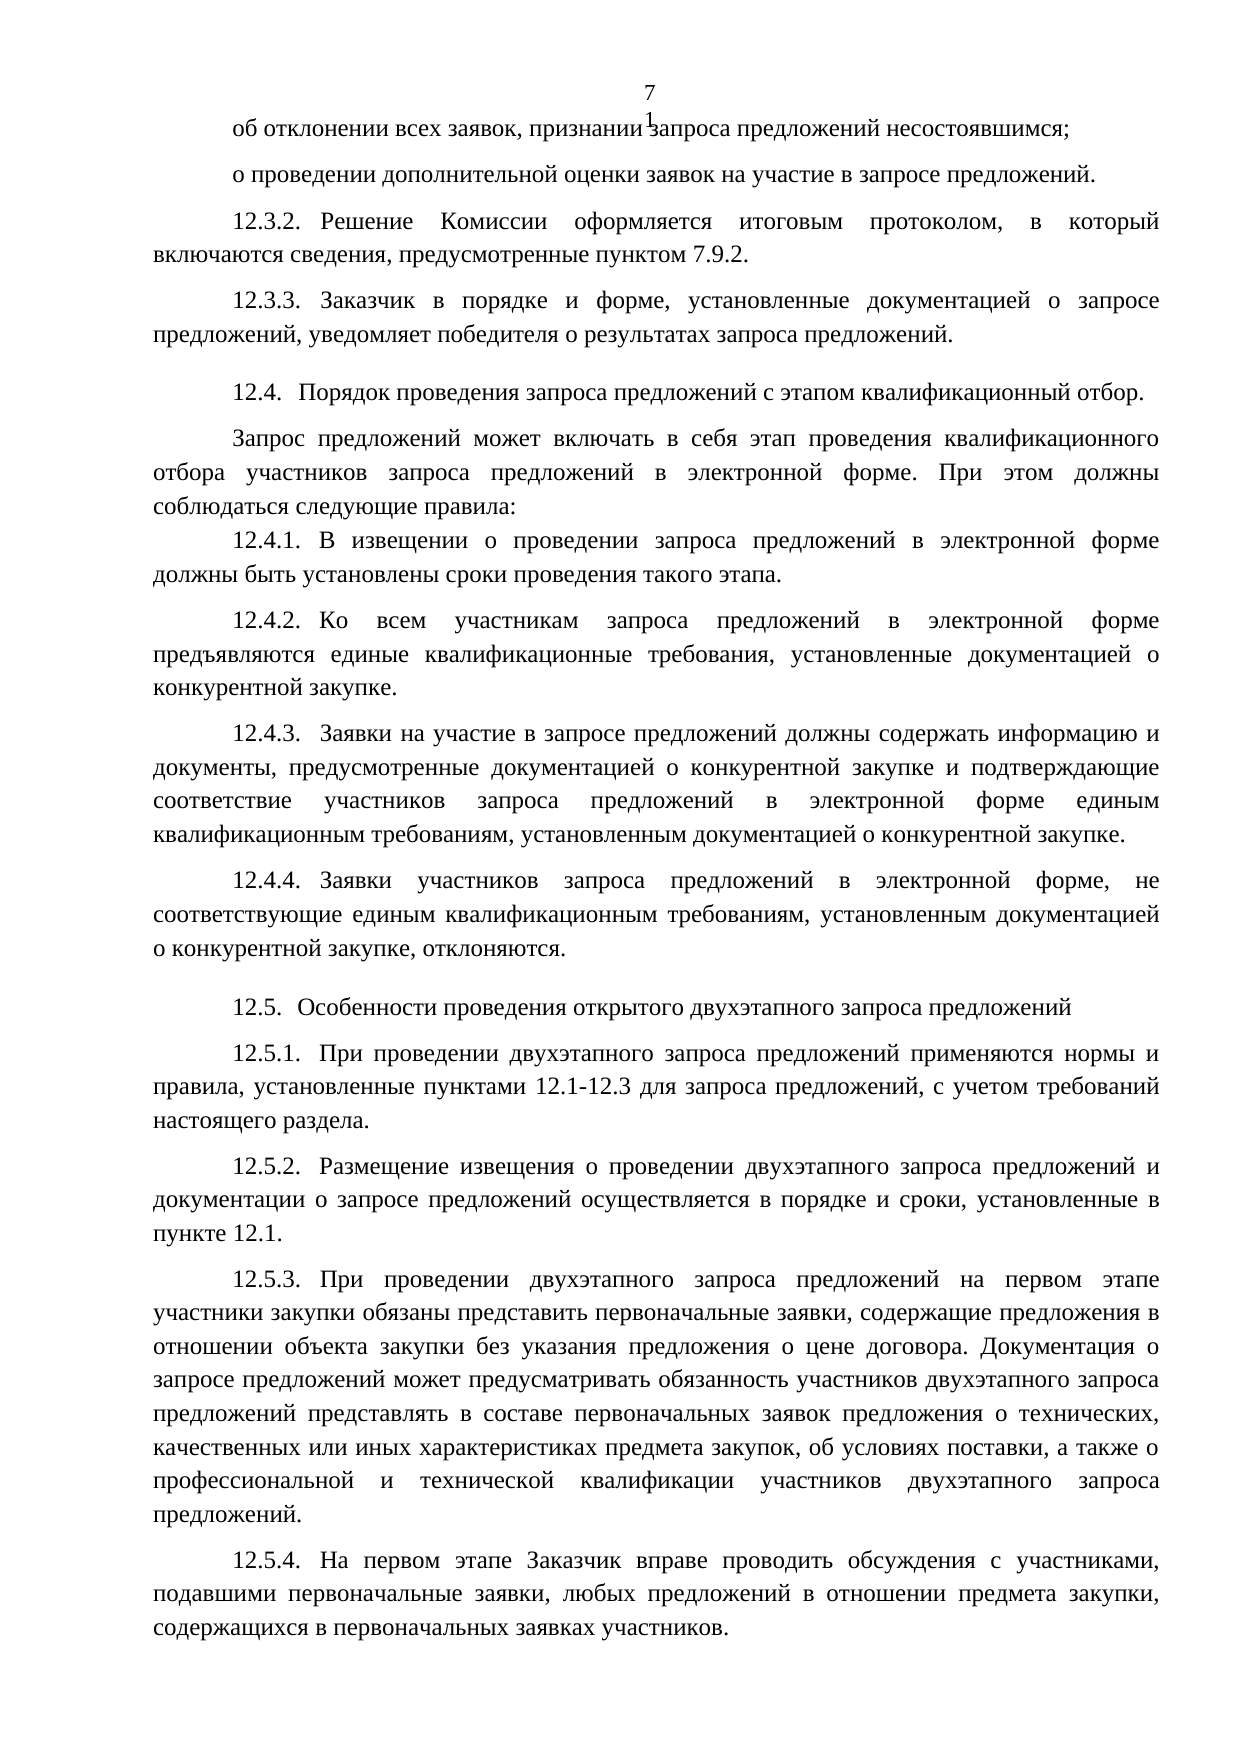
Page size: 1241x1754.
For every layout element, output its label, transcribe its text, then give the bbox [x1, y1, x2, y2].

list Заказчик в порядке и форме, установленные документацией о запросе предложений, уведомляет победителя о результатах запроса предложений. [153, 282, 1160, 349]
list Решение Комиссии оформляется итоговым протоколом, в который включаются сведения, предусмотренные пунктом 7.9.2. [153, 202, 1160, 269]
list В извещении о проведении запроса предложений в электронной форме должны быть установлены сроки проведения такого этапа. [153, 521, 1160, 589]
list Порядок проведения запроса предложений с этапом квалификационный отбор. [153, 374, 1160, 407]
list При проведении двухэтапного запроса предложений на первом этапе участники закупки обязаны представить первоначальные заявки, содержащие предложения в отношении объекта закупки без указания предложения о цене договора. Документация о запросе предложений может предусматривать обязанность участников двухэтапного запроса предложений представлять в составе первоначальных заявок предложения о технических, качественных или иных характеристиках предмета закупок, об условиях поставки, а также о профессиональной и технической квалификации участников двухэтапного запроса предложений. [153, 1260, 1160, 1529]
list При проведении двухэтапного запроса предложений применяются нормы и правила, установленные пунктами 12.1-12.3 для запроса предложений, с учетом требований настоящего раздела. [153, 1034, 1160, 1135]
list Ко всем участникам запроса предложений в электронной форме предъявляются единые квалификационные требования, установленные документацией о конкурентной закупке. [153, 602, 1160, 703]
list На первом этапе Заказчик вправе проводить обсуждения с участниками, подавшими первоначальные заявки, любых предложений в отношении предмета закупки, содержащихся в первоначальных заявках участников. [153, 1541, 1160, 1642]
list Заявки на участие в запросе предложений должны содержать информацию и документы, предусмотренные документацией о конкурентной закупке и подтверждающие соответствие участников запроса предложений в электронной форме единым квалификационным требованиям, установленным документацией о конкурентной закупке. [153, 715, 1160, 849]
list Особенности проведения открытого двухэтапного запроса предложений [153, 989, 1160, 1022]
list Заявки участников запроса предложений в электронной форме, не соответствующие единым квалификационным требованиям, установленным документацией о конкурентной закупке, отклоняются. [153, 861, 1160, 963]
text Запрос предложений может включать в себя этап проведения квалификационного отбора участников запроса предложений в электронной форме. При этом должны соблюдаться следующие правила: [153, 419, 1160, 521]
list Размещение извещения о проведении двухэтапного запроса предложений и документации о запросе предложений осуществляется в порядке и сроки, установленные в пункте 12.1. [153, 1147, 1160, 1248]
text о проведении дополнительной оценки заявок на участие в запросе предложений. [153, 156, 1160, 189]
text об отклонении всех заявок, признании запроса предложений несостоявшимся; [153, 110, 1160, 143]
